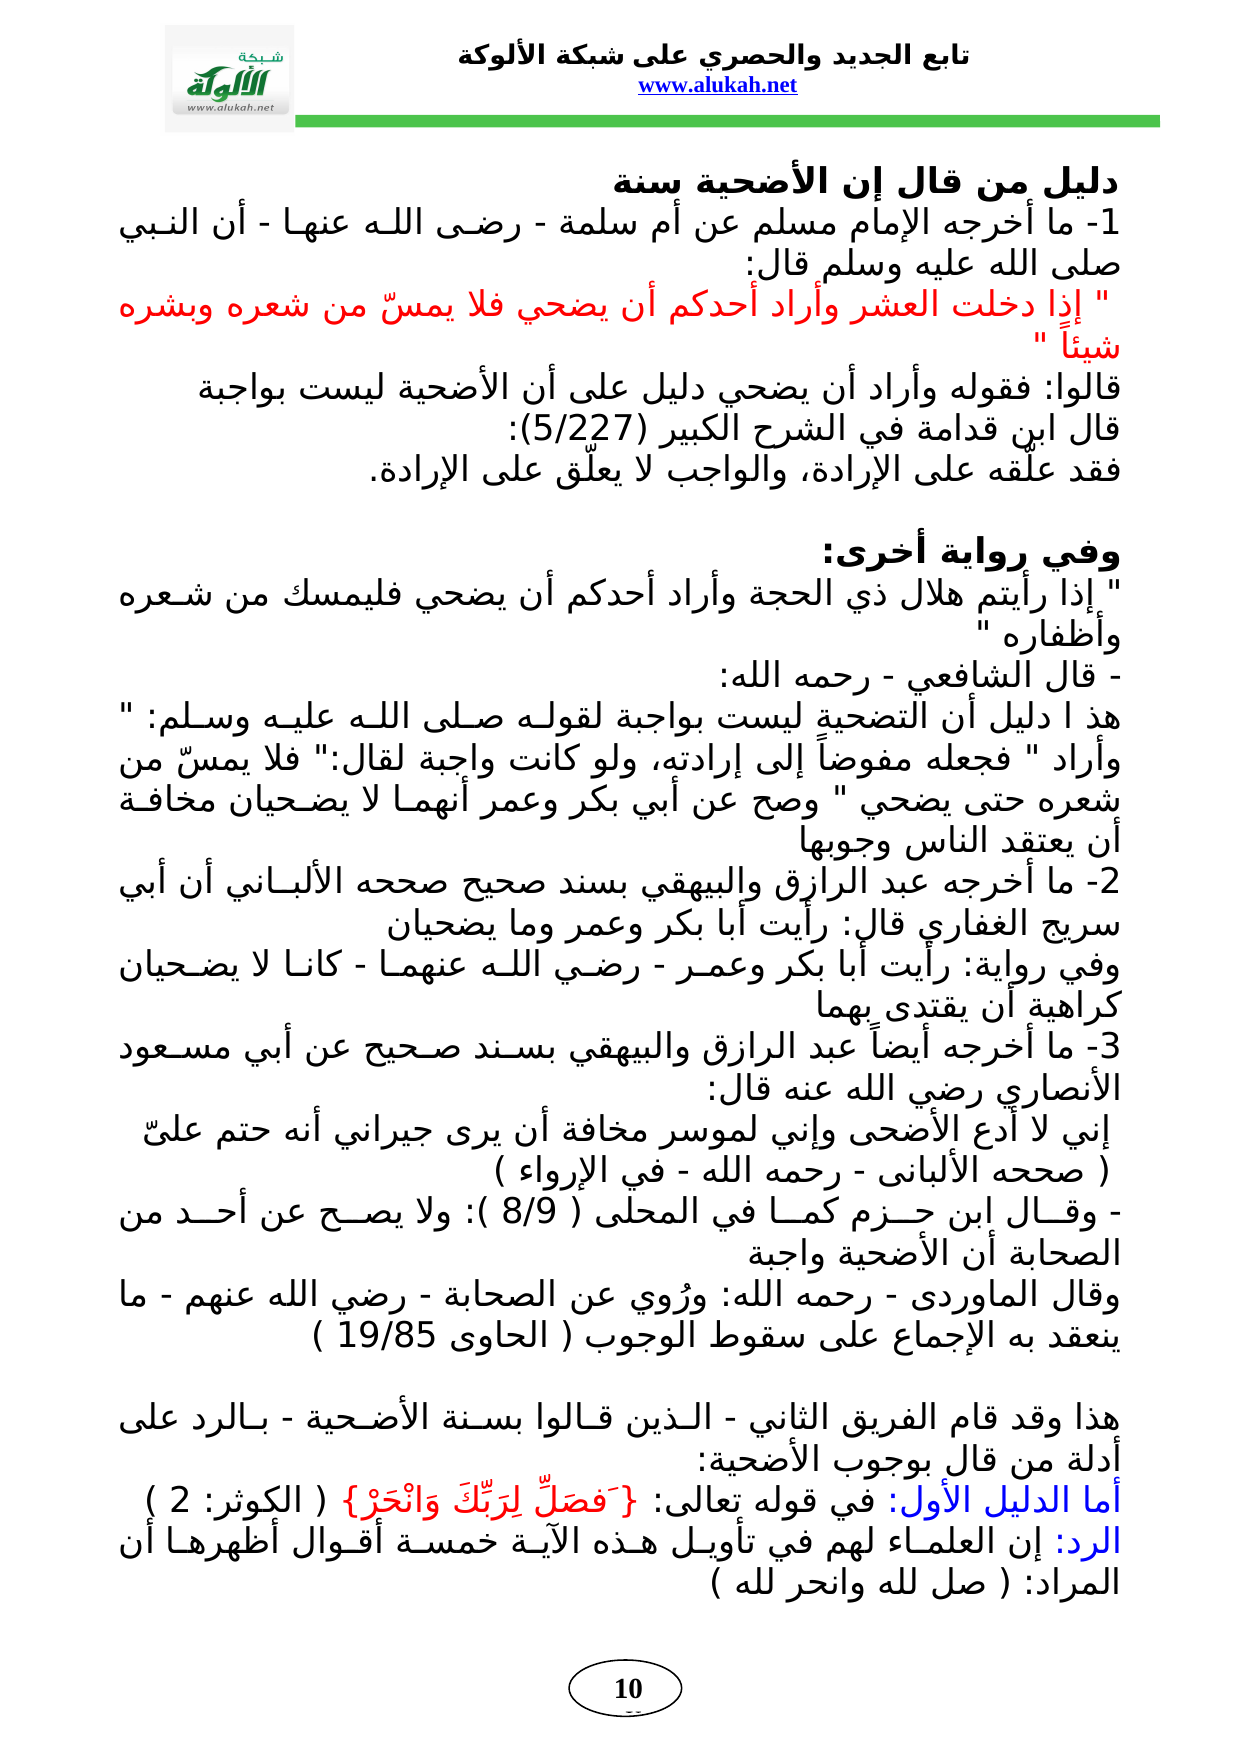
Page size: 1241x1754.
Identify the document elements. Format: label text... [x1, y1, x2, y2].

text " إذا رأيتم هلال ذي الحجة وأراد أحدكم أن يضحي فليمسك من شعره وأظفاره " [118, 572, 1122, 655]
text 3- ما أخرجه أيضاً عبد الرازق والبيهقي بسند صحيح عن أبي مسعود الأنصاري رضي الله عنه قال: [118, 1026, 1122, 1108]
text وفي رواية: رأيت أبا بكر وعمر - رضي الله عنهما - كانا لا يضحيان كراهية أن يقتدى بهما [118, 943, 1122, 1026]
text قال ابن قدامة في الشرح الكبير (5/227): [118, 408, 1122, 449]
text الرد: إن العلماء لهم في تأويل هذه الآية خمسة أقوال أظهرها أن المراد: ( صل لله وانحر لله ) [118, 1521, 1122, 1603]
text - قال الشافعي - رحمه الله: [118, 655, 1122, 696]
text وقال الماوردى - رحمه الله: ورُوي عن الصحابة - رضي الله عنهم - ما ينعقد به الإجماع على سقوط الوجوب ( الحاوى 19/85 ) [118, 1273, 1122, 1356]
text هذ ا دليل أن التضحية ليست بواجبة لقوله صلى الله عليه وسلم: " وأراد " فجعله مفوضاً إلى إرادته، ولو كانت واجبة لقال:" فلا يمسّ من شعره حتى يضحي " وصح عن أبي بكر وعمر أنهما لا يضحيان مخافة أن يعتقد الناس وجوبها [118, 696, 1122, 861]
text 1- ما أخرجه الإمام مسلم عن أم سلمة - رضى الله عنها - أن النبي صلى الله عليه وسلم قال: [118, 201, 1122, 284]
text وفي رواية أخرى: [118, 531, 1122, 572]
text دليل من قال إن الأضحية سنة [118, 160, 1119, 201]
text - وقال ابن حزم كما في المحلى ( 8/9 ): ولا يصح عن أحد من الصحابة أن الأضحية واجبة [118, 1191, 1122, 1273]
text أما الدليل الأول: في قوله تعالى: { َفصَلِّ لِرَبِّكَ وَانْحَرْ} ( الكوثر: 2 ) [118, 1479, 1122, 1521]
text ( صححه الألبانى - رحمه الله - في الإرواء ) [118, 1150, 1122, 1191]
text فقد علّقه على الإرادة، والواجب لا يعلّق على الإرادة. [118, 449, 1122, 490]
text 2- ما أخرجه عبد الرازق والبيهقي بسند صحيح صححه الألباني أن أبي سريج الغفاري قال: رأيت أبا بكر وعمر وما يضحيان [118, 861, 1122, 943]
text هذا وقد قام الفريق الثاني - الذين قالوا بسنة الأضحية - بالرد على أدلة من قال بوجوب الأضحية: [118, 1397, 1122, 1479]
text قالوا: فقوله وأراد أن يضحي دليل على أن الأضحية ليست بواجبة [118, 366, 1122, 408]
text إني لا أدع الأضحى وإني لموسر مخافة أن يرى جيراني أنه حتم علىّ [118, 1108, 1122, 1150]
text " إذا دخلت العشر وأراد أحدكم أن يضحي فلا يمسّ من شعره وبشره شيئاً " [118, 284, 1122, 366]
